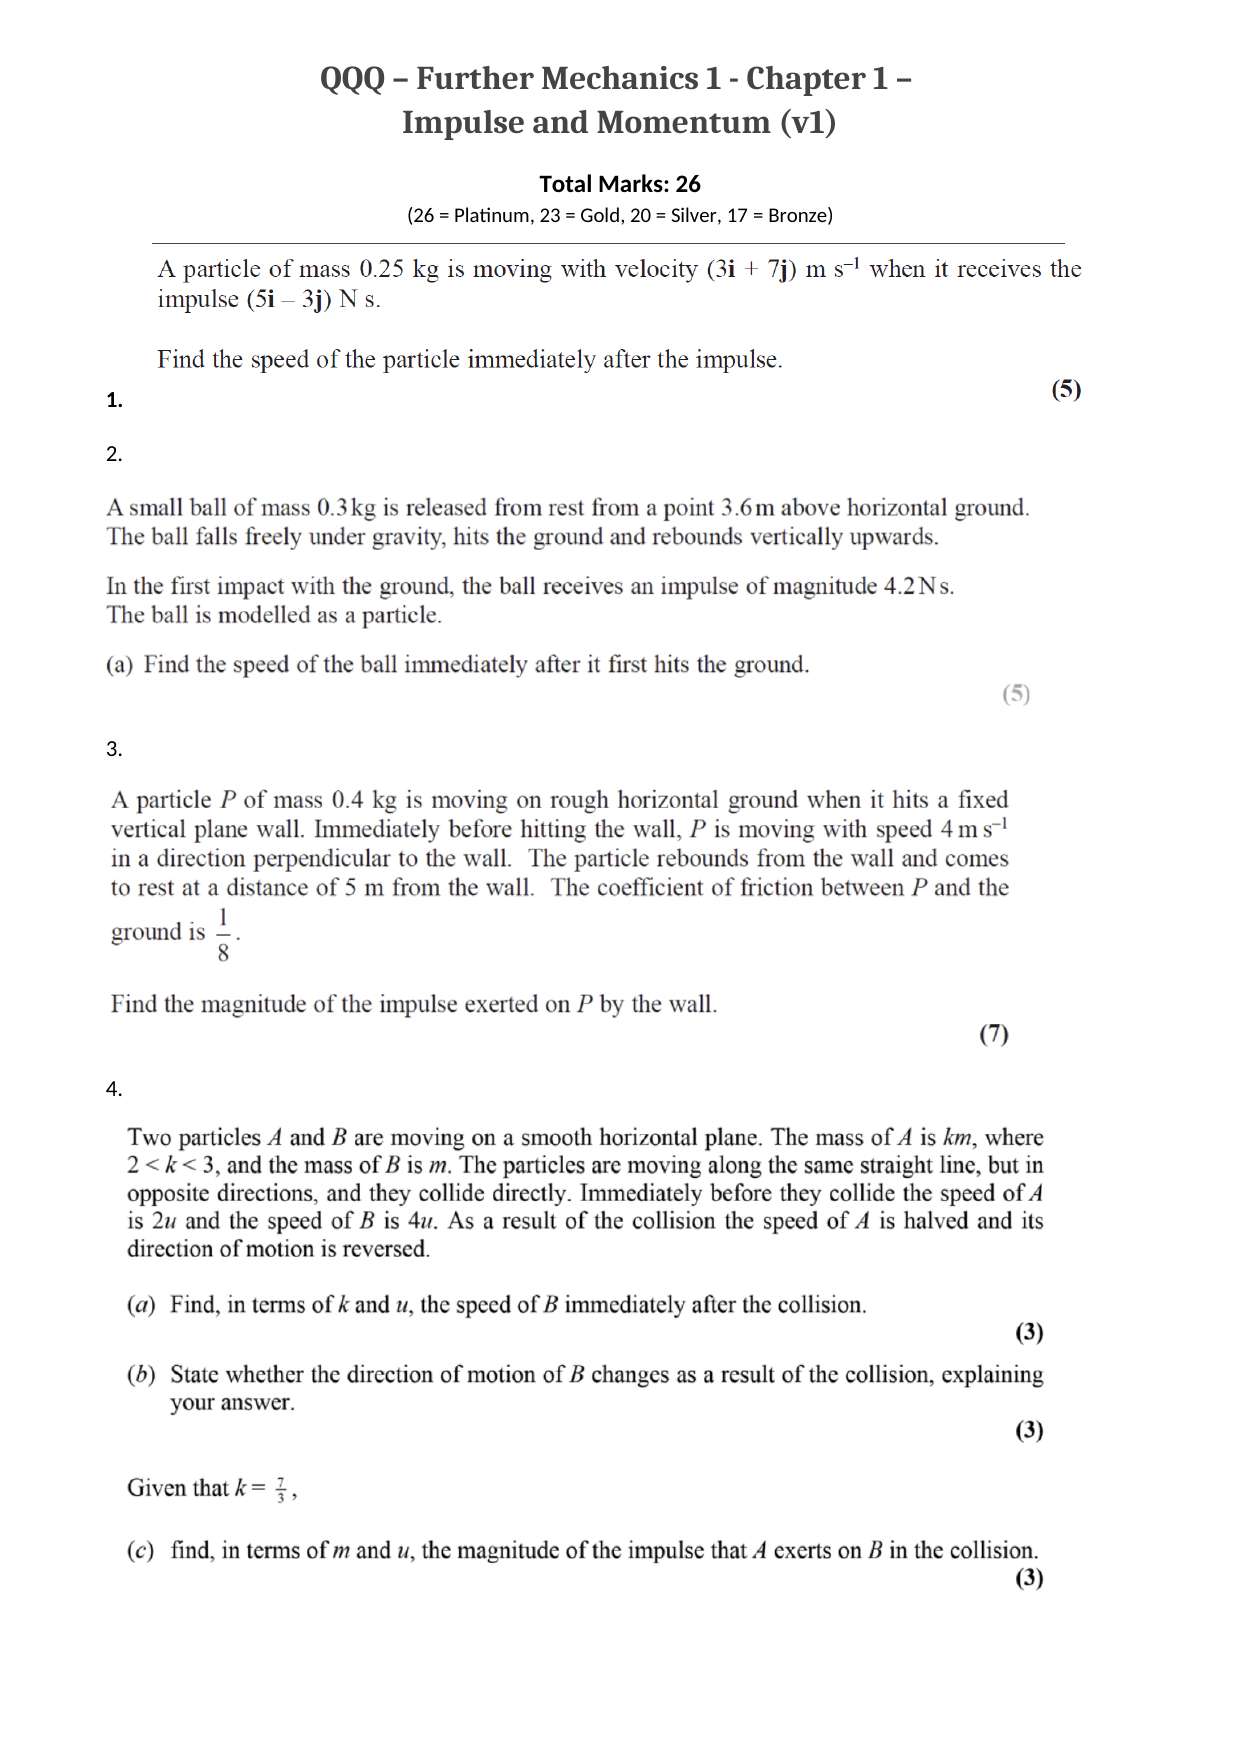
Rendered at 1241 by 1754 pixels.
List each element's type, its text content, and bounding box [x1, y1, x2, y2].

picture [105, 491, 1030, 710]
picture [105, 787, 1010, 1049]
picture [105, 1126, 1046, 1593]
picture [150, 252, 1091, 408]
text QQQ – Further Mechanics 1 - Chapter 1 – Impulse and Momentum (v1) [150, 59, 1090, 141]
text 3. [106, 734, 1090, 762]
text Total Marks: 26 (26 = Platinum, 23 = Gold, 20 = Silver, 17 = Bronze) [150, 168, 1090, 228]
text 2. [106, 439, 1090, 467]
text 4. [106, 1074, 1090, 1102]
